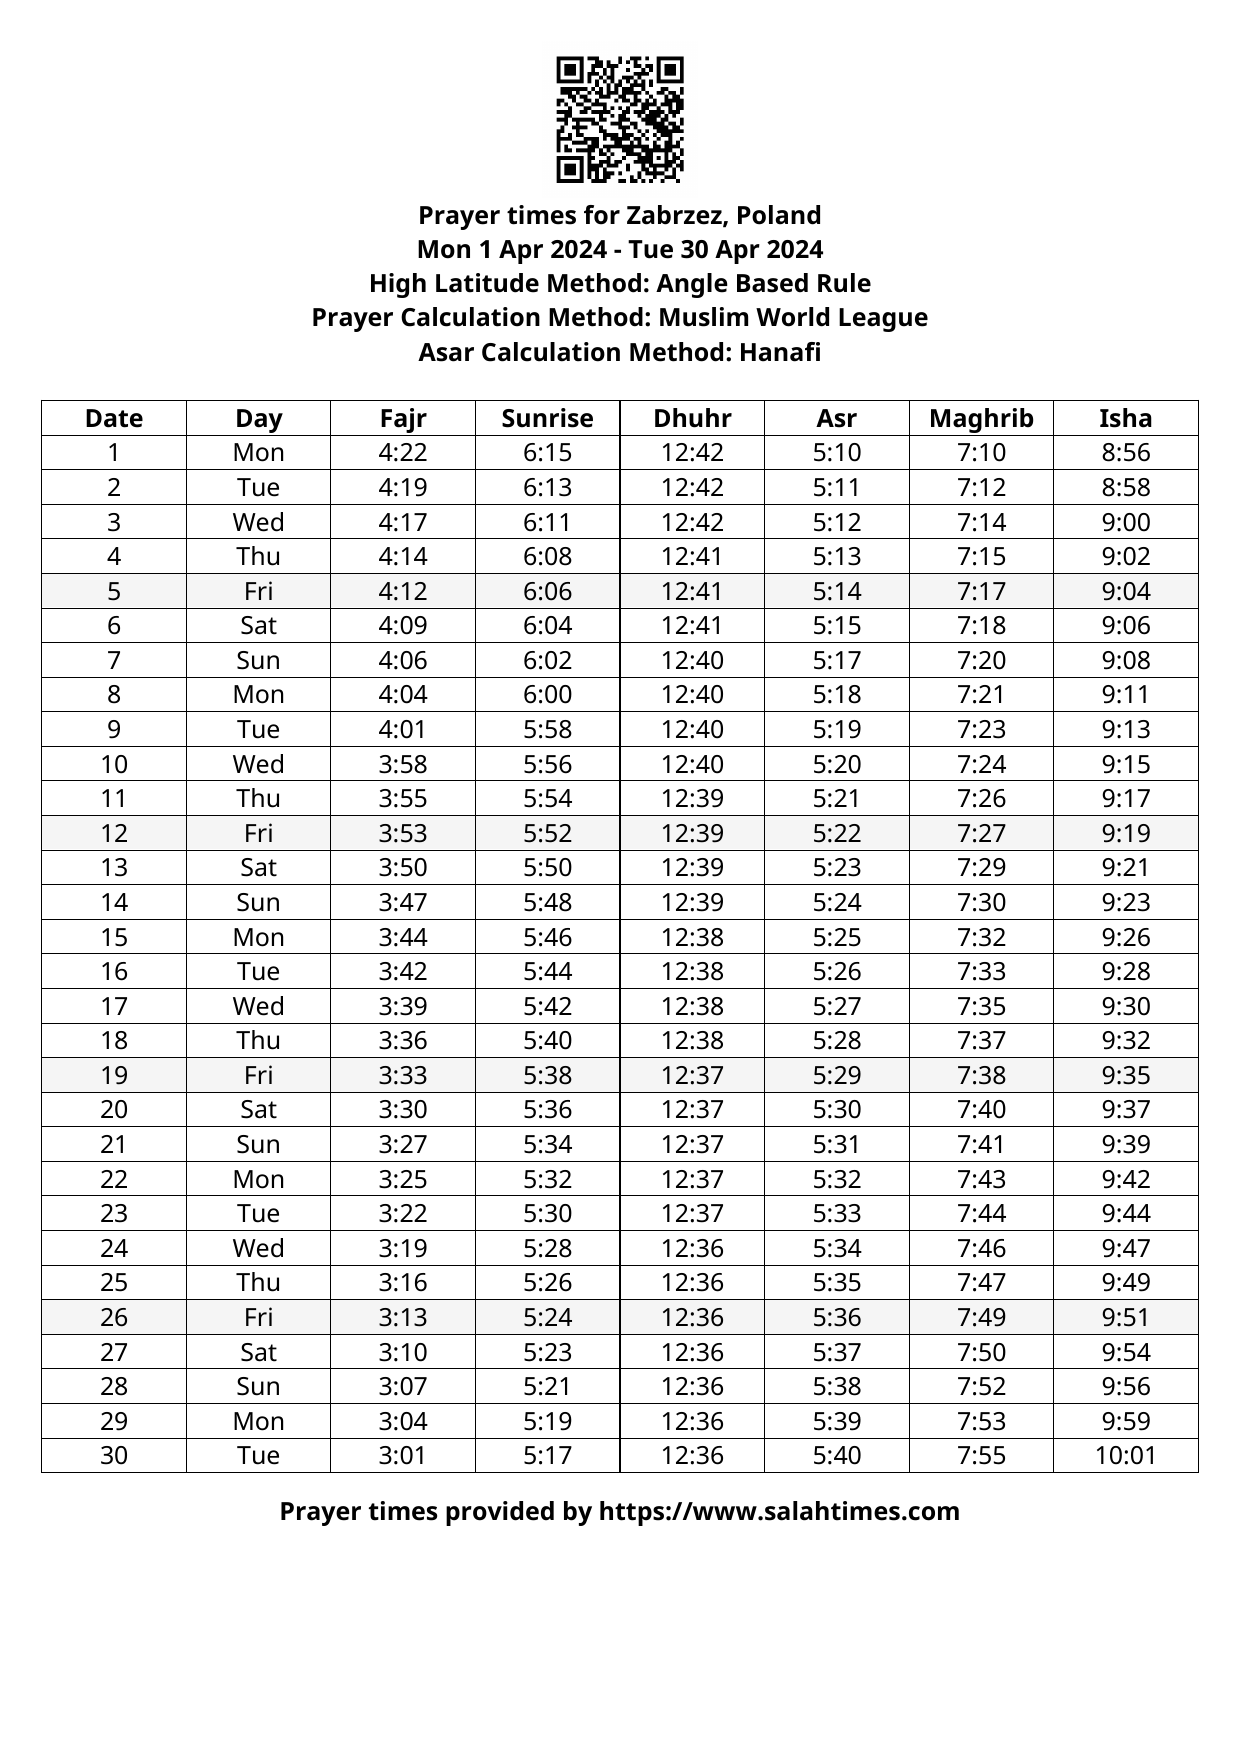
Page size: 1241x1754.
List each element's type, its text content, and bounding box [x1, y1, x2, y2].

table_cell 3:27 [331, 1127, 475, 1161]
table_cell 7:33 [910, 954, 1053, 988]
table_cell 9:44 [1054, 1196, 1198, 1230]
table_cell Sun [187, 1369, 330, 1403]
table_cell 6:04 [476, 609, 619, 642]
table_cell 5:38 [765, 1369, 909, 1403]
table_cell 9:23 [1054, 885, 1198, 919]
table_cell 12:42 [621, 505, 764, 538]
table_cell 5:21 [476, 1369, 619, 1403]
table_cell 3:50 [331, 851, 475, 884]
table_cell 5:36 [765, 1300, 909, 1334]
table_cell 12:36 [621, 1404, 764, 1437]
table_cell 5:20 [765, 747, 909, 780]
table_cell 5:42 [476, 989, 619, 1022]
table_cell 7:20 [910, 643, 1053, 677]
table_cell 4:06 [331, 643, 475, 677]
table_cell 9:04 [1054, 574, 1198, 607]
table_cell 5:21 [765, 781, 909, 815]
table_cell 7 [42, 643, 186, 677]
table_cell Tue [187, 1196, 330, 1230]
table_cell 7:24 [910, 747, 1053, 780]
table_cell 9:02 [1054, 539, 1198, 573]
table_cell 12:38 [621, 989, 764, 1022]
table_cell 3:53 [331, 816, 475, 849]
table_cell 5:44 [476, 954, 619, 988]
table_cell 9:51 [1054, 1300, 1198, 1334]
text High Latitude Method: Angle Based Rule [42, 266, 1198, 300]
table_cell 3:19 [331, 1231, 475, 1264]
table_cell 5:28 [476, 1231, 619, 1264]
table_cell Tue [187, 712, 330, 746]
table_header Isha [1054, 401, 1198, 434]
table_cell 6:02 [476, 643, 619, 677]
table_cell 12:39 [621, 885, 764, 919]
table_header Sunrise [476, 401, 619, 434]
table_cell 7:53 [910, 1404, 1053, 1437]
table_cell 24 [42, 1231, 186, 1264]
table_cell 1 [42, 436, 186, 469]
table_cell 9:56 [1054, 1369, 1198, 1403]
table_cell 7:18 [910, 609, 1053, 642]
table_cell 9:39 [1054, 1127, 1198, 1161]
table_cell 3:58 [331, 747, 475, 780]
table_cell 3:42 [331, 954, 475, 988]
table_cell 5:14 [765, 574, 909, 607]
table_cell 12:36 [621, 1300, 764, 1334]
table_cell 7:17 [910, 574, 1053, 607]
text Prayer times for Zabrzez, Poland [42, 198, 1198, 232]
table_cell 12:37 [621, 1196, 764, 1230]
table_cell Sat [187, 1093, 330, 1126]
table_cell 12:40 [621, 643, 764, 677]
table_header Day [187, 401, 330, 434]
table_cell 21 [42, 1127, 186, 1161]
table_cell 3:39 [331, 989, 475, 1022]
table_cell 6:15 [476, 436, 619, 469]
table_cell Mon [187, 1162, 330, 1195]
table_cell 5:58 [476, 712, 619, 746]
table_cell 4 [42, 539, 186, 573]
table_cell 6:11 [476, 505, 619, 538]
table_cell 9:06 [1054, 609, 1198, 642]
text Asar Calculation Method: Hanafi [42, 334, 1198, 368]
table_cell 28 [42, 1369, 186, 1403]
table_cell 7:27 [910, 816, 1053, 849]
table_cell Sun [187, 1127, 330, 1161]
text Prayer Calculation Method: Muslim World League [42, 300, 1198, 334]
table_cell Fri [187, 1058, 330, 1092]
table_cell 12:39 [621, 781, 764, 815]
table_cell 12:36 [621, 1266, 764, 1299]
table_cell 12:36 [621, 1231, 764, 1264]
table_cell 12:36 [621, 1439, 764, 1472]
table_cell 12:39 [621, 816, 764, 849]
table_cell 7:30 [910, 885, 1053, 919]
table_cell 7:32 [910, 920, 1053, 953]
table_cell 3:25 [331, 1162, 475, 1195]
table_cell 7:10 [910, 436, 1053, 469]
picture [542, 41, 699, 198]
table_cell 4:09 [331, 609, 475, 642]
table_cell 7:21 [910, 678, 1053, 711]
table_cell 5 [42, 574, 186, 607]
table_cell 5:15 [765, 609, 909, 642]
table_cell 3:33 [331, 1058, 475, 1092]
table_cell Wed [187, 747, 330, 780]
table_cell 7:35 [910, 989, 1053, 1022]
table_cell 12:42 [621, 470, 764, 504]
table_cell 3:07 [331, 1369, 475, 1403]
table_cell 5:48 [476, 885, 619, 919]
table_cell 12:41 [621, 539, 764, 573]
table_cell 6:00 [476, 678, 619, 711]
text Mon 1 Apr 2024 - Tue 30 Apr 2024 [42, 232, 1198, 266]
table_cell 7:38 [910, 1058, 1053, 1092]
table_cell 12:36 [621, 1335, 764, 1368]
table_cell 5:27 [765, 989, 909, 1022]
table_cell 9:28 [1054, 954, 1198, 988]
table_cell Wed [187, 505, 330, 538]
table_cell Sun [187, 643, 330, 677]
table_cell Fri [187, 574, 330, 607]
table_cell 12:37 [621, 1093, 764, 1126]
table_cell 5:17 [476, 1439, 619, 1472]
table_cell 7:37 [910, 1024, 1053, 1057]
table_cell 5:26 [476, 1266, 619, 1299]
table_cell 7:46 [910, 1231, 1053, 1264]
table_cell 5:29 [765, 1058, 909, 1092]
table_cell 5:30 [765, 1093, 909, 1126]
table_cell 8 [42, 678, 186, 711]
table_cell Mon [187, 1404, 330, 1437]
table_cell 6:13 [476, 470, 619, 504]
table_cell 17 [42, 989, 186, 1022]
table_cell 4:04 [331, 678, 475, 711]
table_cell 5:34 [476, 1127, 619, 1161]
table_cell 18 [42, 1024, 186, 1057]
table_cell 9:47 [1054, 1231, 1198, 1264]
table_cell 2 [42, 470, 186, 504]
table_cell Fri [187, 1300, 330, 1334]
table_cell 7:50 [910, 1335, 1053, 1368]
table_cell 9:35 [1054, 1058, 1198, 1092]
table_cell 5:25 [765, 920, 909, 953]
table_cell Fri [187, 816, 330, 849]
table_cell 5:17 [765, 643, 909, 677]
table_cell 7:12 [910, 470, 1053, 504]
table_cell 5:23 [476, 1335, 619, 1368]
table_cell 13 [42, 851, 186, 884]
table_cell 5:50 [476, 851, 619, 884]
table_cell 12:40 [621, 678, 764, 711]
table_cell 12:38 [621, 954, 764, 988]
table_cell Thu [187, 1266, 330, 1299]
table_header Dhuhr [621, 401, 764, 434]
table_cell 9:54 [1054, 1335, 1198, 1368]
table_cell 7:52 [910, 1369, 1053, 1403]
table_cell 8:56 [1054, 436, 1198, 469]
table_cell Sat [187, 1335, 330, 1368]
table_cell 9:08 [1054, 643, 1198, 677]
table_cell 3 [42, 505, 186, 538]
table_cell 9 [42, 712, 186, 746]
table_cell 3:10 [331, 1335, 475, 1368]
table_cell 19 [42, 1058, 186, 1092]
table_cell 9:15 [1054, 747, 1198, 780]
table_cell 7:47 [910, 1266, 1053, 1299]
table_cell 5:23 [765, 851, 909, 884]
table_cell 10 [42, 747, 186, 780]
table_cell 7:49 [910, 1300, 1053, 1334]
table_cell 26 [42, 1300, 186, 1334]
table_cell 5:34 [765, 1231, 909, 1264]
table_cell 3:44 [331, 920, 475, 953]
table_cell 7:14 [910, 505, 1053, 538]
table_cell 5:36 [476, 1093, 619, 1126]
table_cell Sat [187, 851, 330, 884]
table_cell 5:19 [765, 712, 909, 746]
table_cell 5:18 [765, 678, 909, 711]
table_cell 9:26 [1054, 920, 1198, 953]
table_cell Wed [187, 1231, 330, 1264]
table_cell 3:36 [331, 1024, 475, 1057]
table_cell 23 [42, 1196, 186, 1230]
table_cell 7:41 [910, 1127, 1053, 1161]
table_cell 5:33 [765, 1196, 909, 1230]
table_cell 5:28 [765, 1024, 909, 1057]
table_cell Mon [187, 436, 330, 469]
table_cell 5:52 [476, 816, 619, 849]
table_cell 3:55 [331, 781, 475, 815]
table_cell 12:40 [621, 712, 764, 746]
table_cell 5:13 [765, 539, 909, 573]
table_cell Wed [187, 989, 330, 1022]
table_cell Mon [187, 678, 330, 711]
table_cell 12:41 [621, 609, 764, 642]
table_cell 12:36 [621, 1369, 764, 1403]
table_cell 3:01 [331, 1439, 475, 1472]
table_cell 9:21 [1054, 851, 1198, 884]
table_cell 9:49 [1054, 1266, 1198, 1299]
table_cell 5:30 [476, 1196, 619, 1230]
table_cell 12:38 [621, 920, 764, 953]
table_cell Mon [187, 920, 330, 953]
table_cell 5:54 [476, 781, 619, 815]
table_cell 11 [42, 781, 186, 815]
table_cell 6:06 [476, 574, 619, 607]
table_cell Thu [187, 1024, 330, 1057]
table_cell 5:10 [765, 436, 909, 469]
table_cell Thu [187, 539, 330, 573]
text Prayer times provided by https://www.salahtimes.com [42, 1494, 1198, 1528]
table_cell 7:44 [910, 1196, 1053, 1230]
table_cell 12:40 [621, 747, 764, 780]
table_cell 5:26 [765, 954, 909, 988]
table_cell 6:08 [476, 539, 619, 573]
table_cell 29 [42, 1404, 186, 1437]
table_cell Tue [187, 1439, 330, 1472]
table_cell 14 [42, 885, 186, 919]
table_cell 5:46 [476, 920, 619, 953]
table_cell 4:14 [331, 539, 475, 573]
table_cell 5:22 [765, 816, 909, 849]
table_cell 9:30 [1054, 989, 1198, 1022]
table_cell 4:01 [331, 712, 475, 746]
table_cell 5:24 [476, 1300, 619, 1334]
table_cell 30 [42, 1439, 186, 1472]
table_cell 5:38 [476, 1058, 619, 1092]
table_cell 9:42 [1054, 1162, 1198, 1195]
table_cell 3:47 [331, 885, 475, 919]
table_cell Tue [187, 470, 330, 504]
table_cell 7:55 [910, 1439, 1053, 1472]
table_cell 4:12 [331, 574, 475, 607]
table_cell 8:58 [1054, 470, 1198, 504]
table_cell 7:29 [910, 851, 1053, 884]
table_cell 3:16 [331, 1266, 475, 1299]
table_cell 5:35 [765, 1266, 909, 1299]
table_cell 12:38 [621, 1024, 764, 1057]
table_cell 12:42 [621, 436, 764, 469]
table_cell 16 [42, 954, 186, 988]
table_cell 9:11 [1054, 678, 1198, 711]
table_cell Sat [187, 609, 330, 642]
table_cell 12:39 [621, 851, 764, 884]
table_cell 3:30 [331, 1093, 475, 1126]
table_cell 12:37 [621, 1162, 764, 1195]
table_cell 12:37 [621, 1127, 764, 1161]
table_cell 12:37 [621, 1058, 764, 1092]
table_cell 5:32 [476, 1162, 619, 1195]
table_cell 9:59 [1054, 1404, 1198, 1437]
table_cell 25 [42, 1266, 186, 1299]
table_header Asr [765, 401, 909, 434]
table_cell 7:15 [910, 539, 1053, 573]
table_cell 7:26 [910, 781, 1053, 815]
table_cell 9:32 [1054, 1024, 1198, 1057]
table_cell 4:17 [331, 505, 475, 538]
table_cell 12 [42, 816, 186, 849]
table_header Fajr [331, 401, 475, 434]
table_cell 5:32 [765, 1162, 909, 1195]
table_header Date [42, 401, 186, 434]
table_cell 27 [42, 1335, 186, 1368]
table_cell 5:12 [765, 505, 909, 538]
table_cell 9:19 [1054, 816, 1198, 849]
table_cell 5:39 [765, 1404, 909, 1437]
table_cell 5:31 [765, 1127, 909, 1161]
table_cell 3:04 [331, 1404, 475, 1437]
table_cell 5:37 [765, 1335, 909, 1368]
table_cell 7:43 [910, 1162, 1053, 1195]
table_cell 3:13 [331, 1300, 475, 1334]
table_cell 4:22 [331, 436, 475, 469]
table_cell 6 [42, 609, 186, 642]
table_cell 15 [42, 920, 186, 953]
table_cell 9:17 [1054, 781, 1198, 815]
table_cell 22 [42, 1162, 186, 1195]
table_cell 7:40 [910, 1093, 1053, 1126]
table_cell 5:56 [476, 747, 619, 780]
table_cell 9:37 [1054, 1093, 1198, 1126]
table_cell 5:40 [476, 1024, 619, 1057]
table_cell 5:24 [765, 885, 909, 919]
table_cell 9:00 [1054, 505, 1198, 538]
table_cell 9:13 [1054, 712, 1198, 746]
table_cell 5:19 [476, 1404, 619, 1437]
table_cell 7:23 [910, 712, 1053, 746]
table_cell 10:01 [1054, 1439, 1198, 1472]
table_cell 3:22 [331, 1196, 475, 1230]
table_cell Tue [187, 954, 330, 988]
table_cell Thu [187, 781, 330, 815]
table_cell 5:40 [765, 1439, 909, 1472]
table_cell Sun [187, 885, 330, 919]
table_cell 20 [42, 1093, 186, 1126]
table_cell 12:41 [621, 574, 764, 607]
table_cell 5:11 [765, 470, 909, 504]
table_cell 4:19 [331, 470, 475, 504]
table_header Maghrib [910, 401, 1053, 434]
